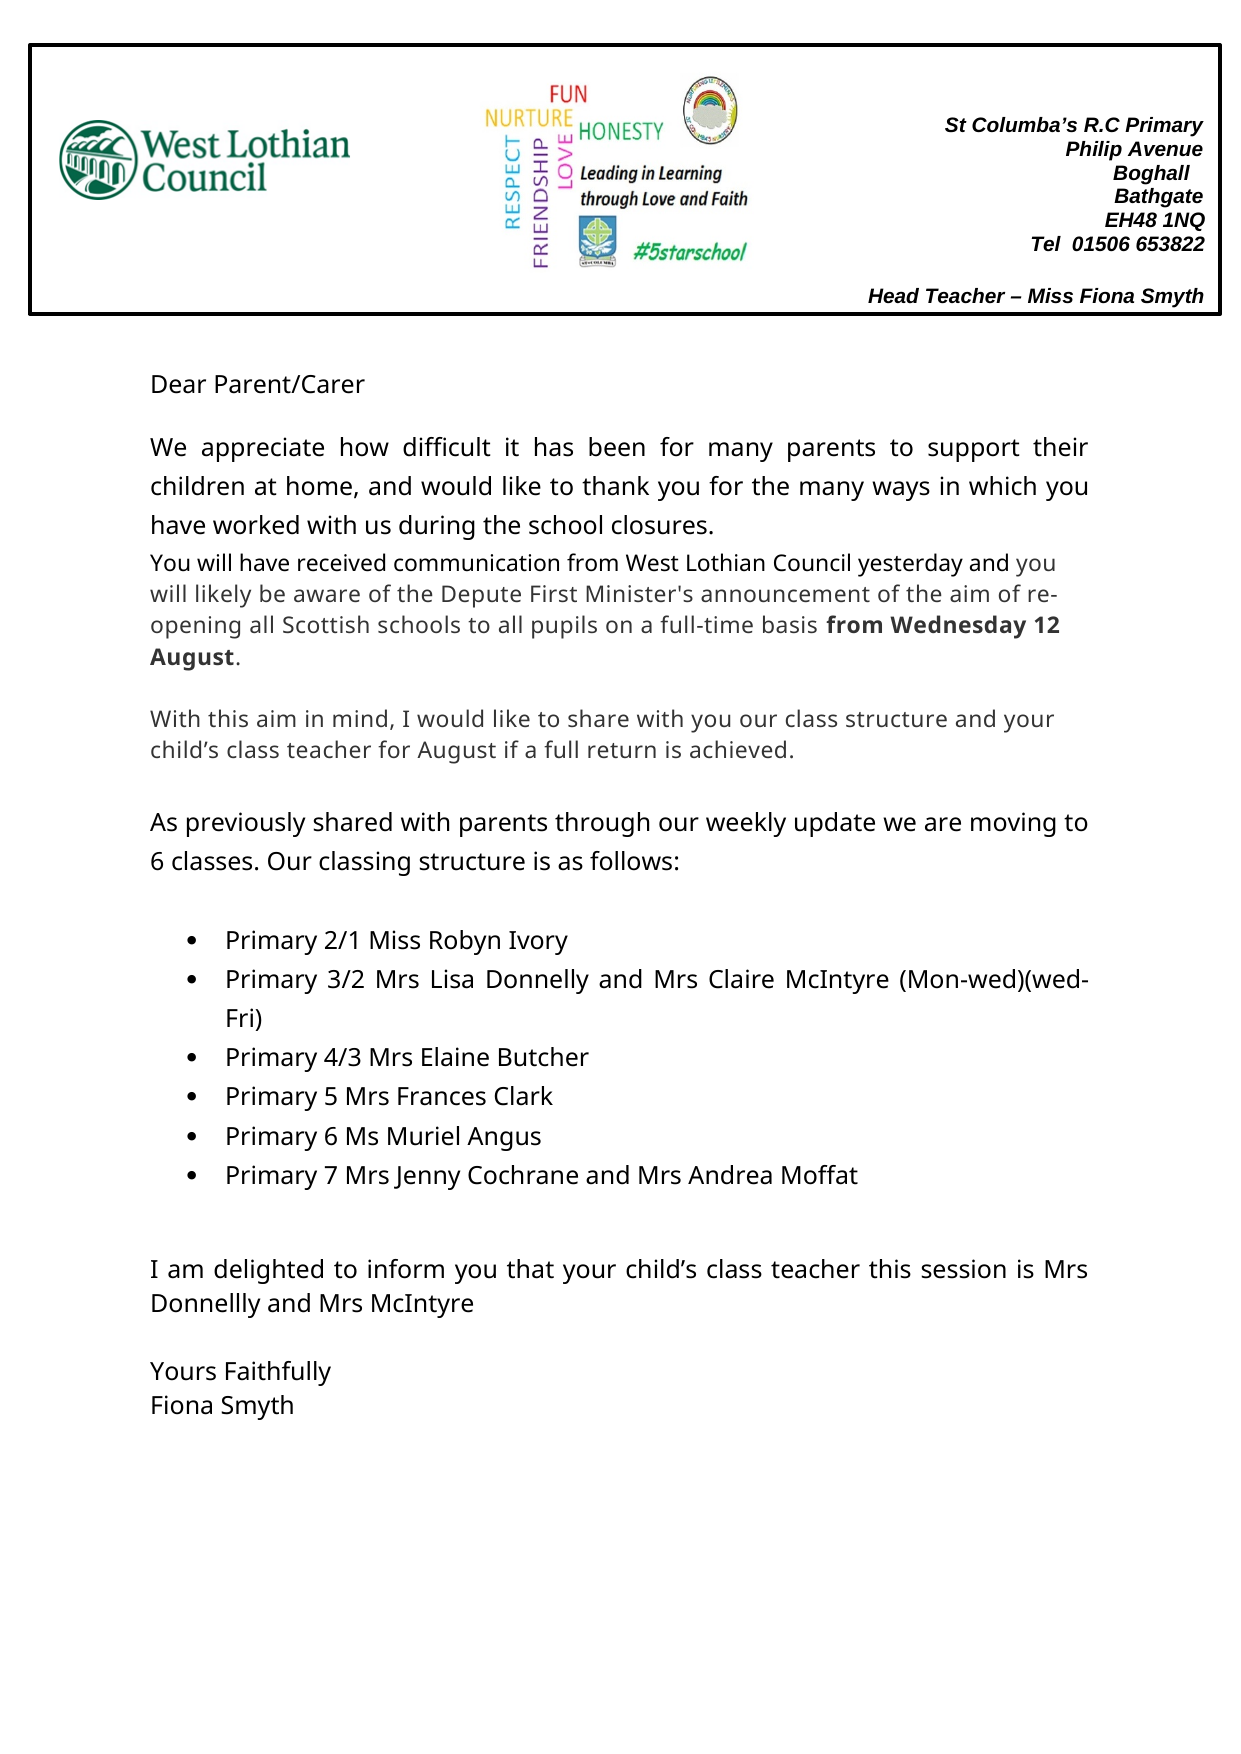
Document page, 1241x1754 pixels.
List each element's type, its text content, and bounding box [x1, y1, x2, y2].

text Dear Parent/Carer [150, 367, 1090, 401]
list Primary 3/2 Mrs Lisa Donnelly and Mrs Claire McIntyre (Mon-wed)(wed-Fri) [187, 961, 1090, 1035]
list Primary 6 Ms Muriel Angus [187, 1118, 1090, 1152]
text We appreciate how difficult it has been for many parents to support their children at home, and would like to thank you for the many ways in which you have worked with us during the school closures. [150, 503, 1090, 542]
text You will have received communication from West Lothian Council yesterday and you will likely be aware of the Depute First Minister's announcement of the aim of re-opening all Scottish schools to all pupils on a full-time basis from Wednesday 12 August. [150, 547, 1090, 672]
text Yours Faithfully [150, 1353, 1090, 1388]
text Fiona Smyth [150, 1388, 1090, 1422]
list Primary 7 Mrs Jenny Cochrane and Mrs Andrea Moffat [187, 1157, 1090, 1191]
picture [469, 61, 771, 287]
list Primary 2/1 Miss Robyn Ivory [187, 922, 1090, 956]
list Primary 5 Mrs Frances Clark [187, 1079, 1090, 1113]
text I am delighted to inform you that your child’s class teacher this session is Mrs Donnellly and Mrs McIntyre [150, 1251, 1090, 1319]
text With this aim in mind, I would like to share with you our class structure and your child’s class teacher for August if a full return is achieved. [150, 703, 1090, 766]
text As previously shared with parents through our weekly update we are moving to 6 classes. Our classing structure is as follows: [150, 805, 1090, 878]
list Primary 4/3 Mrs Elaine Butcher [187, 1040, 1090, 1074]
picture [59, 120, 351, 200]
